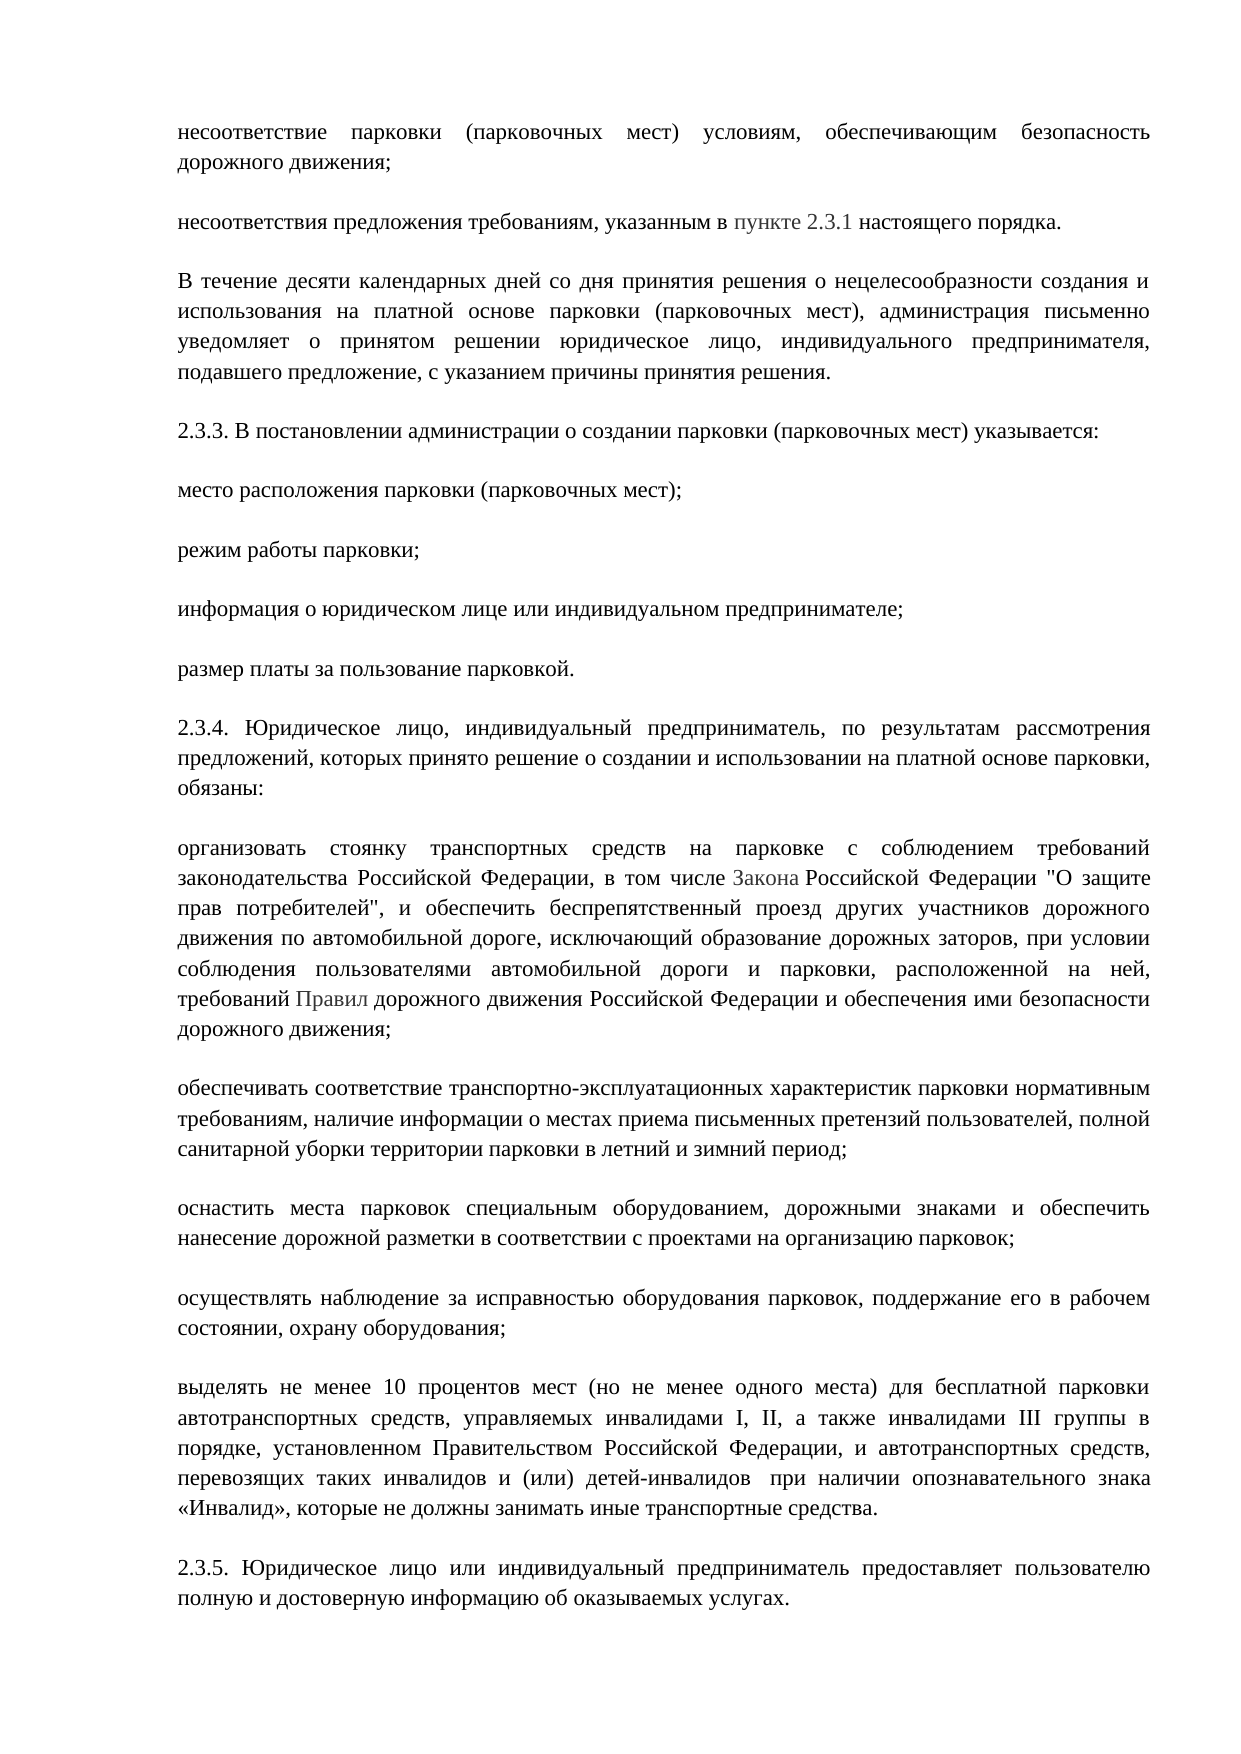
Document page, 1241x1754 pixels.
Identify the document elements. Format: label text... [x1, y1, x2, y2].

text 2.3.5. Юридическое лицо или индивидуальный предприниматель предоставляет пользователю полную и достоверную информацию об оказываемых услугах. [177, 1553, 1152, 1610]
text В течение десяти календарных дней со дня принятия решения о нецелесообразности создания и использования на платной основе парковки (парковочных мест), администрация письменно уведомляет о принятом решении юридическое лицо, индивидуального предпринимателя, подавшего предложение, с указанием причины принятия решения. [177, 267, 1152, 384]
text несоответствия предложения требованиям, указанным в пункте 2.3.1 настоящего порядка. [177, 208, 1152, 234]
text информация о юридическом лице или индивидуальном предпринимателе; [177, 595, 1152, 622]
text осуществлять наблюдение за исправностью оборудования парковок, поддержание его в рабочем состоянии, охрану оборудования; [177, 1284, 1152, 1340]
text 2.3.4. Юридическое лицо, индивидуальный предприниматель, по результатам рассмотрения предложений, которых принято решение о создании и использовании на платной основе парковки, обязаны: [177, 714, 1152, 801]
text место расположения парковки (парковочных мест); [177, 476, 1152, 503]
text выделять не менее 10 процентов мест (но не менее одного места) для бесплатной парковки автотранспортных средств, управляемых инвалидами I, II, а также инвалидами III группы в порядке, установленном Правительством Российской Федерации, и автотранспортных средств, перевозящих таких инвалидов и (или) детей-инвалидов при наличии опознавательного знака «Инвалид», которые не должны занимать иные транспортные средства. [177, 1373, 1152, 1521]
text размер платы за пользование парковкой. [177, 654, 1152, 681]
text обеспечивать соответствие транспортно-эксплуатационных характеристик парковки нормативным требованиям, наличие информации о местах приема письменных претензий пользователей, полной санитарной уборки территории парковки в летний и зимний период; [177, 1074, 1152, 1161]
text несоответствие парковки (парковочных мест) условиям, обеспечивающим безопасность дорожного движения; [177, 118, 1152, 175]
text оснастить места парковок специальным оборудованием, дорожными знаками и обеспечить нанесение дорожной разметки в соответствии с проектами на организацию парковок; [177, 1194, 1152, 1251]
text режим работы парковки; [177, 536, 1152, 562]
text 2.3.3. В постановлении администрации о создании парковки (парковочных мест) указывается: [177, 417, 1152, 443]
text организовать стоянку транспортных средств на парковке с соблюдением требований законодательства Российской Федерации, в том числе Закона Российской Федерации "О защите прав потребителей", и обеспечить беспрепятственный проезд других участников дорожного движения по автомобильной дороге, исключающий образование дорожных заторов, при условии соблюдения пользователями автомобильной дороги и парковки, расположенной на ней, требований Правил дорожного движения Российской Федерации и обеспечения ими безопасности дорожного движения; [177, 834, 1152, 1041]
